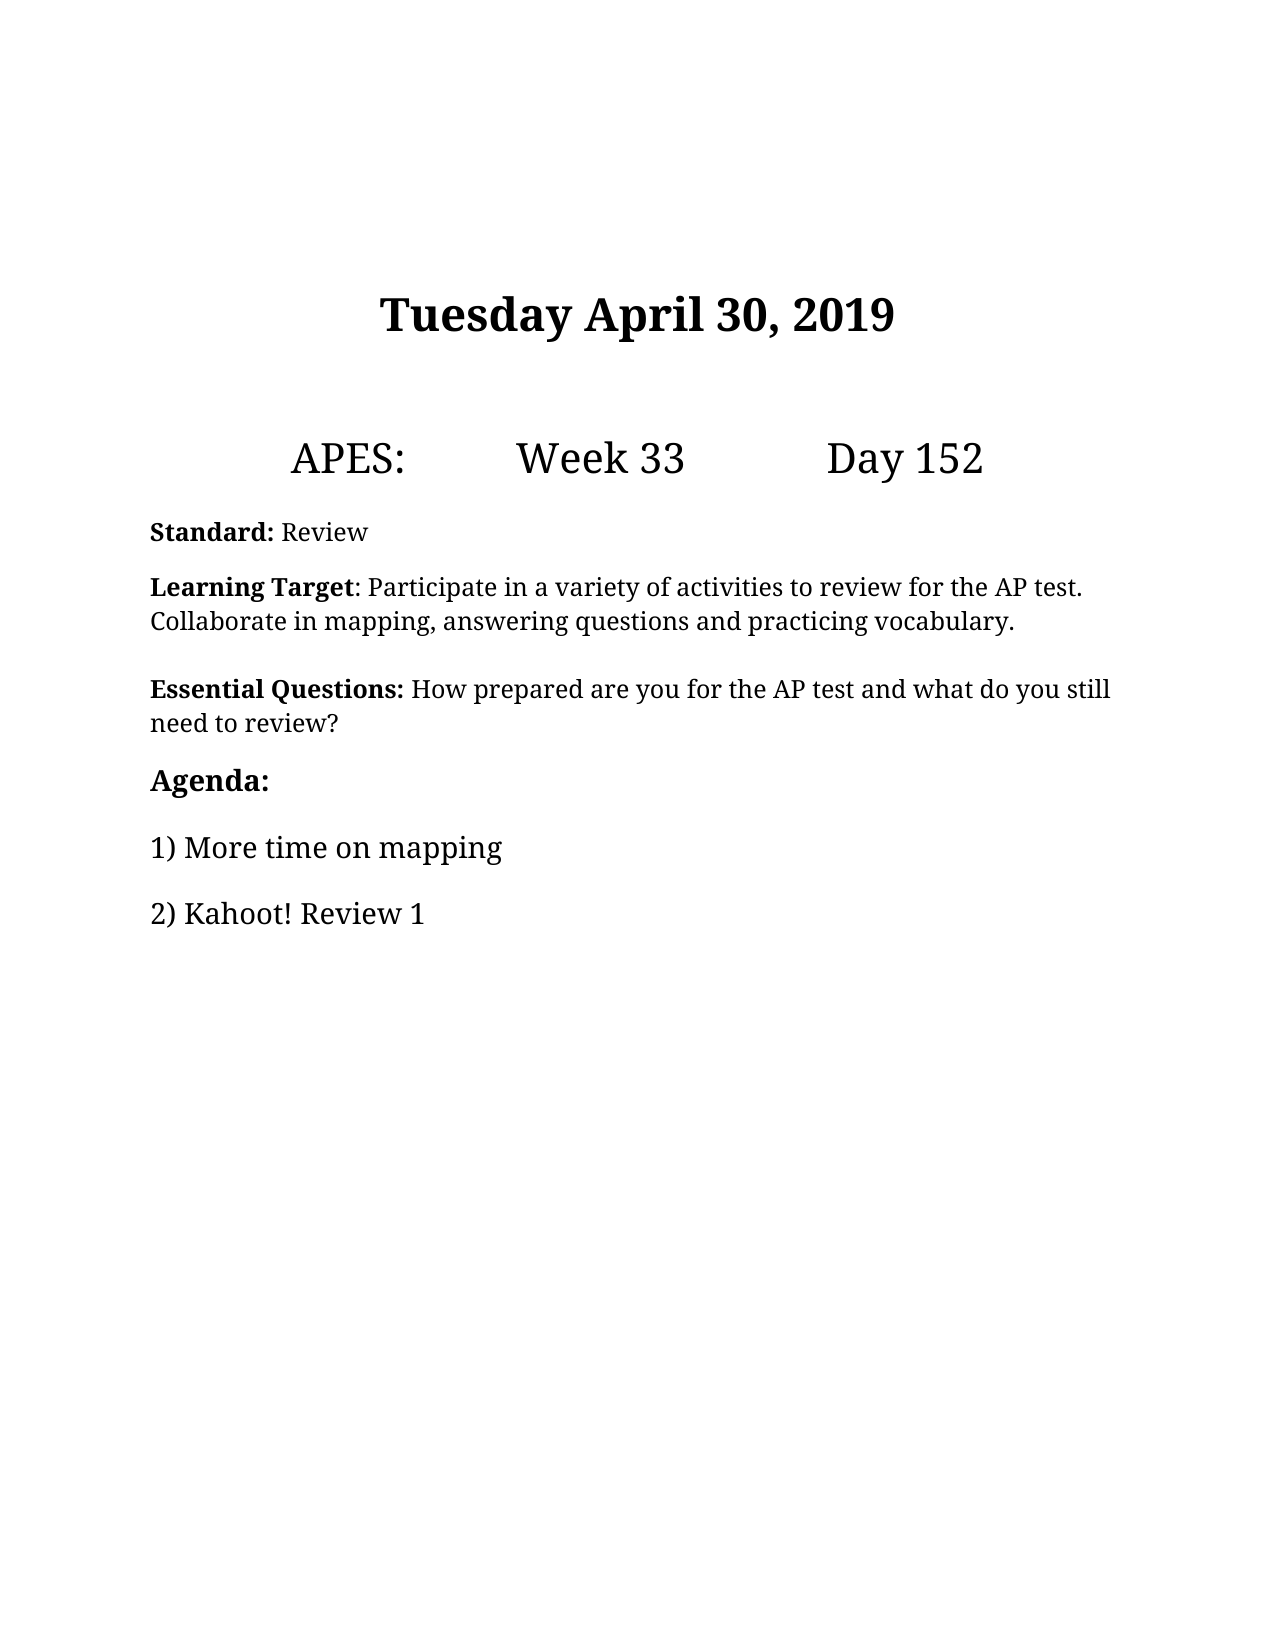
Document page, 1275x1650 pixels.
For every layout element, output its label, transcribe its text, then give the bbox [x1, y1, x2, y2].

text Essential Questions: How prepared are you for the AP test and what do you still need to review? [150, 672, 1125, 740]
text 2) Kahoot! Review 1 [150, 893, 1125, 933]
text Learning Target: Participate in a variety of activities to review for the AP test. Collaborate in mapping, answering questions and practicing vocabulary. [150, 569, 1125, 637]
text APES: Week 33 Day 152 [150, 428, 1125, 485]
text Agenda: [150, 761, 1125, 800]
text 1) More time on mapping [150, 827, 1125, 867]
text Tuesday April 30, 2019 [150, 283, 1125, 345]
text Standard: Review [150, 514, 1125, 548]
